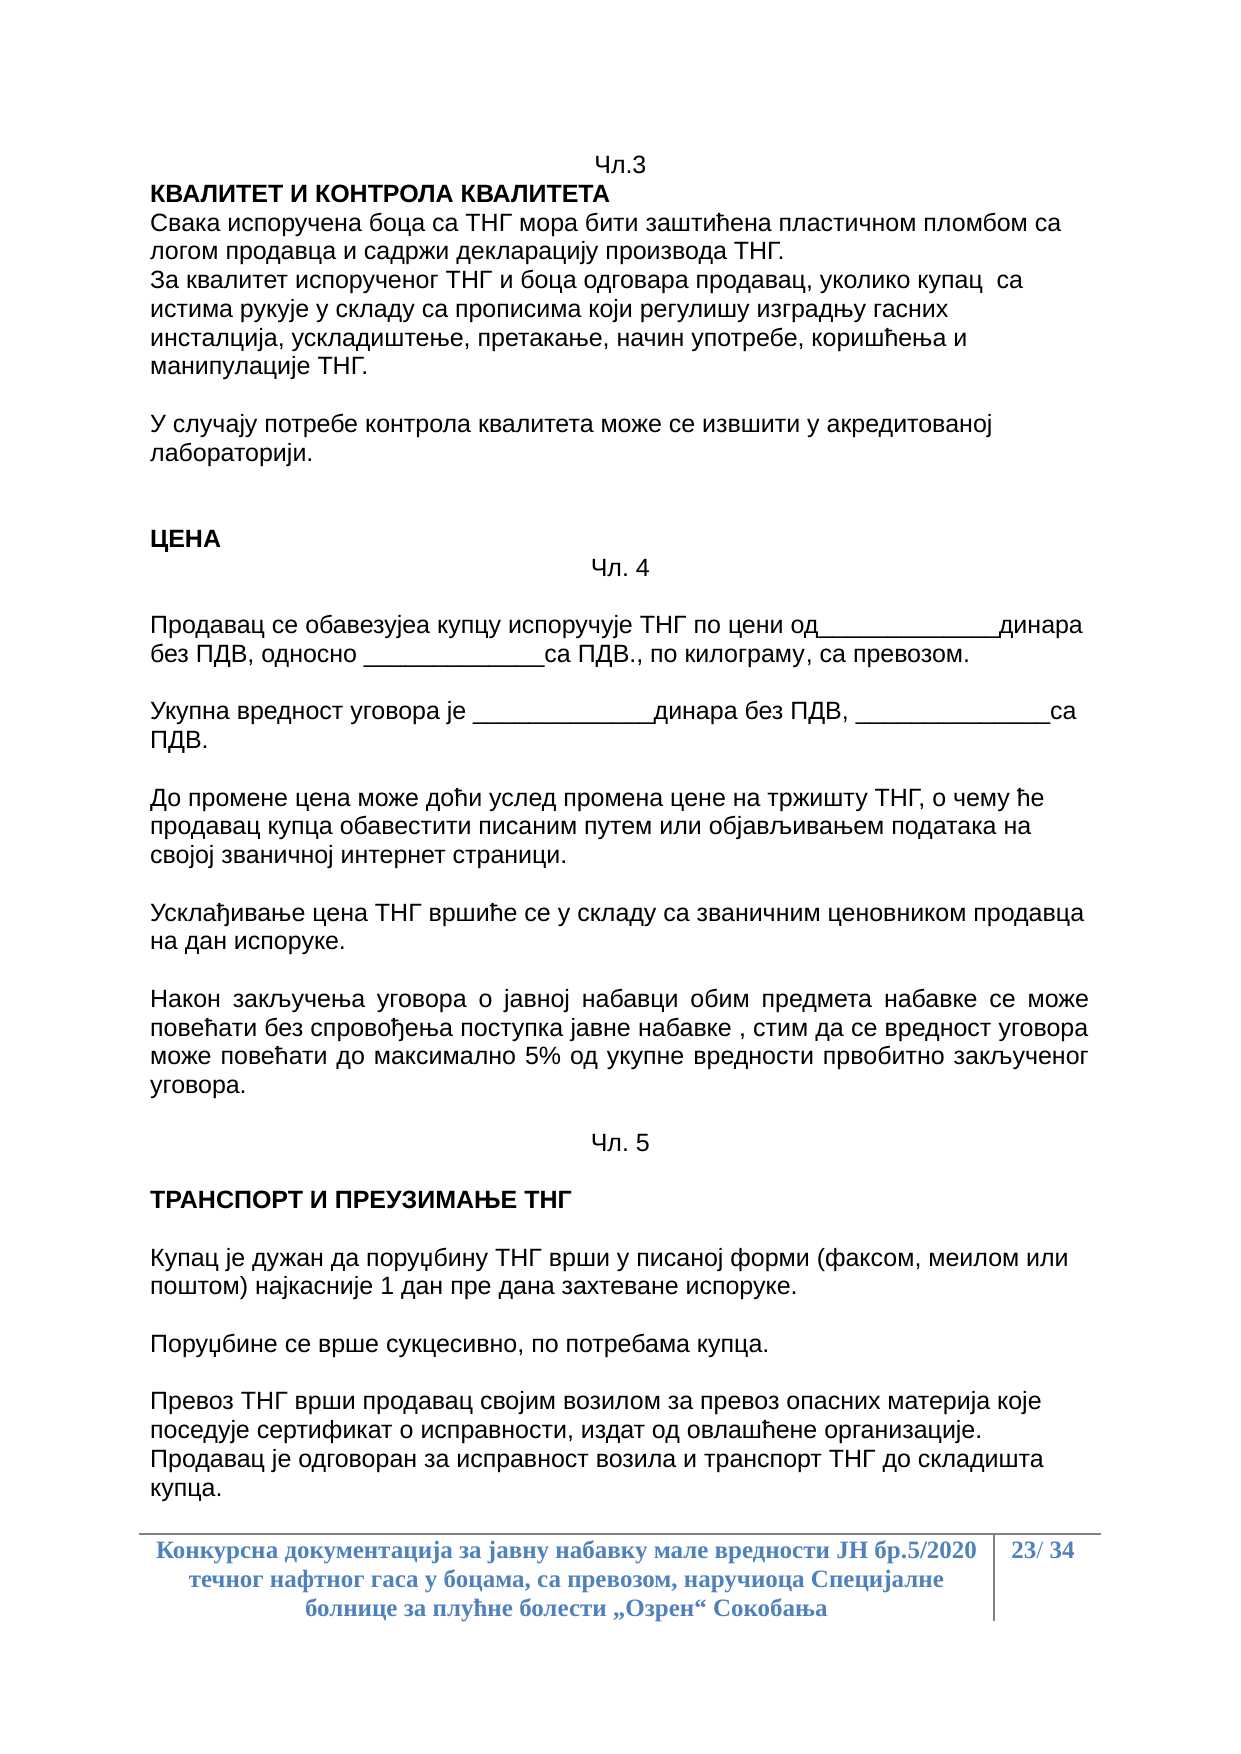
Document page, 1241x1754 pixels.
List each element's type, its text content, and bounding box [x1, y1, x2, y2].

text Свака испоручена боца са ТНГ мора бити заштићена пластичном пломбом са логом продавца и садржи декларацију производа ТНГ. [150, 207, 1090, 265]
text Чл. 4 [150, 552, 1090, 581]
text Превоз ТНГ врши продавац својим возилом за превоз опасних материја које поседује сертификат о исправности, издат од овлашћене организације. Продавац је одговоран за исправност возила и транспорт ТНГ до складишта купца. [150, 1386, 1090, 1501]
text У случају потребе контрола квалитета може се извшити у акредитованој лабораторији. [150, 409, 1090, 466]
text Продавац се обавезујеа купцу испоручује ТНГ по цени од_____________динара без ПДВ, односно _____________са ПДВ., по килограму, са превозом. [150, 610, 1090, 667]
text За квалитет испорученог ТНГ и боца одговара продавац, уколико купац са истима рукује у складу са прописима који регулишу изградњу гасних инсталција, ускладиштење, претакање, начин употребе, коришћења и манипулације ТНГ. [150, 265, 1090, 380]
text Након закључења уговора о јавној набавци обим предмета набавке се може повећати без спровођења поступка јавне набавке , стим да се вредност уговора може повећати до максимално 5% од укупне вредности првобитно закљученог уговора. [150, 984, 1090, 1099]
text Чл. 5 [150, 1127, 1090, 1156]
text КВАЛИТЕТ И КОНТРОЛА КВАЛИТЕТА [150, 179, 1090, 207]
text Поруџбине се врше сукцесивно, по потребама купца. [150, 1329, 1090, 1357]
text ТРАНСПОРТ И ПРЕУЗИМАЊЕ ТНГ [150, 1185, 1090, 1214]
text Чл.3 [150, 150, 1090, 179]
text ЦЕНА [150, 524, 1090, 552]
text Усклађивање цена ТНГ вршиће се у складу са званичним ценовником продавца на дан испоруке. [150, 897, 1090, 955]
text Купац је дужан да поруџбину ТНГ врши у писаној форми (факсом, меилом или поштом) најкасније 1 дан пре дана захтеване испоруке. [150, 1242, 1090, 1300]
text Укупна вредност уговора је _____________динара без ПДВ, ______________са ПДВ. [150, 696, 1090, 754]
text До промене цена може доћи услед промена цене на тржишту ТНГ, о чему ће продавац купца обавестити писаним путем или објављивањем података на својој званичној интернет страници. [150, 782, 1090, 869]
